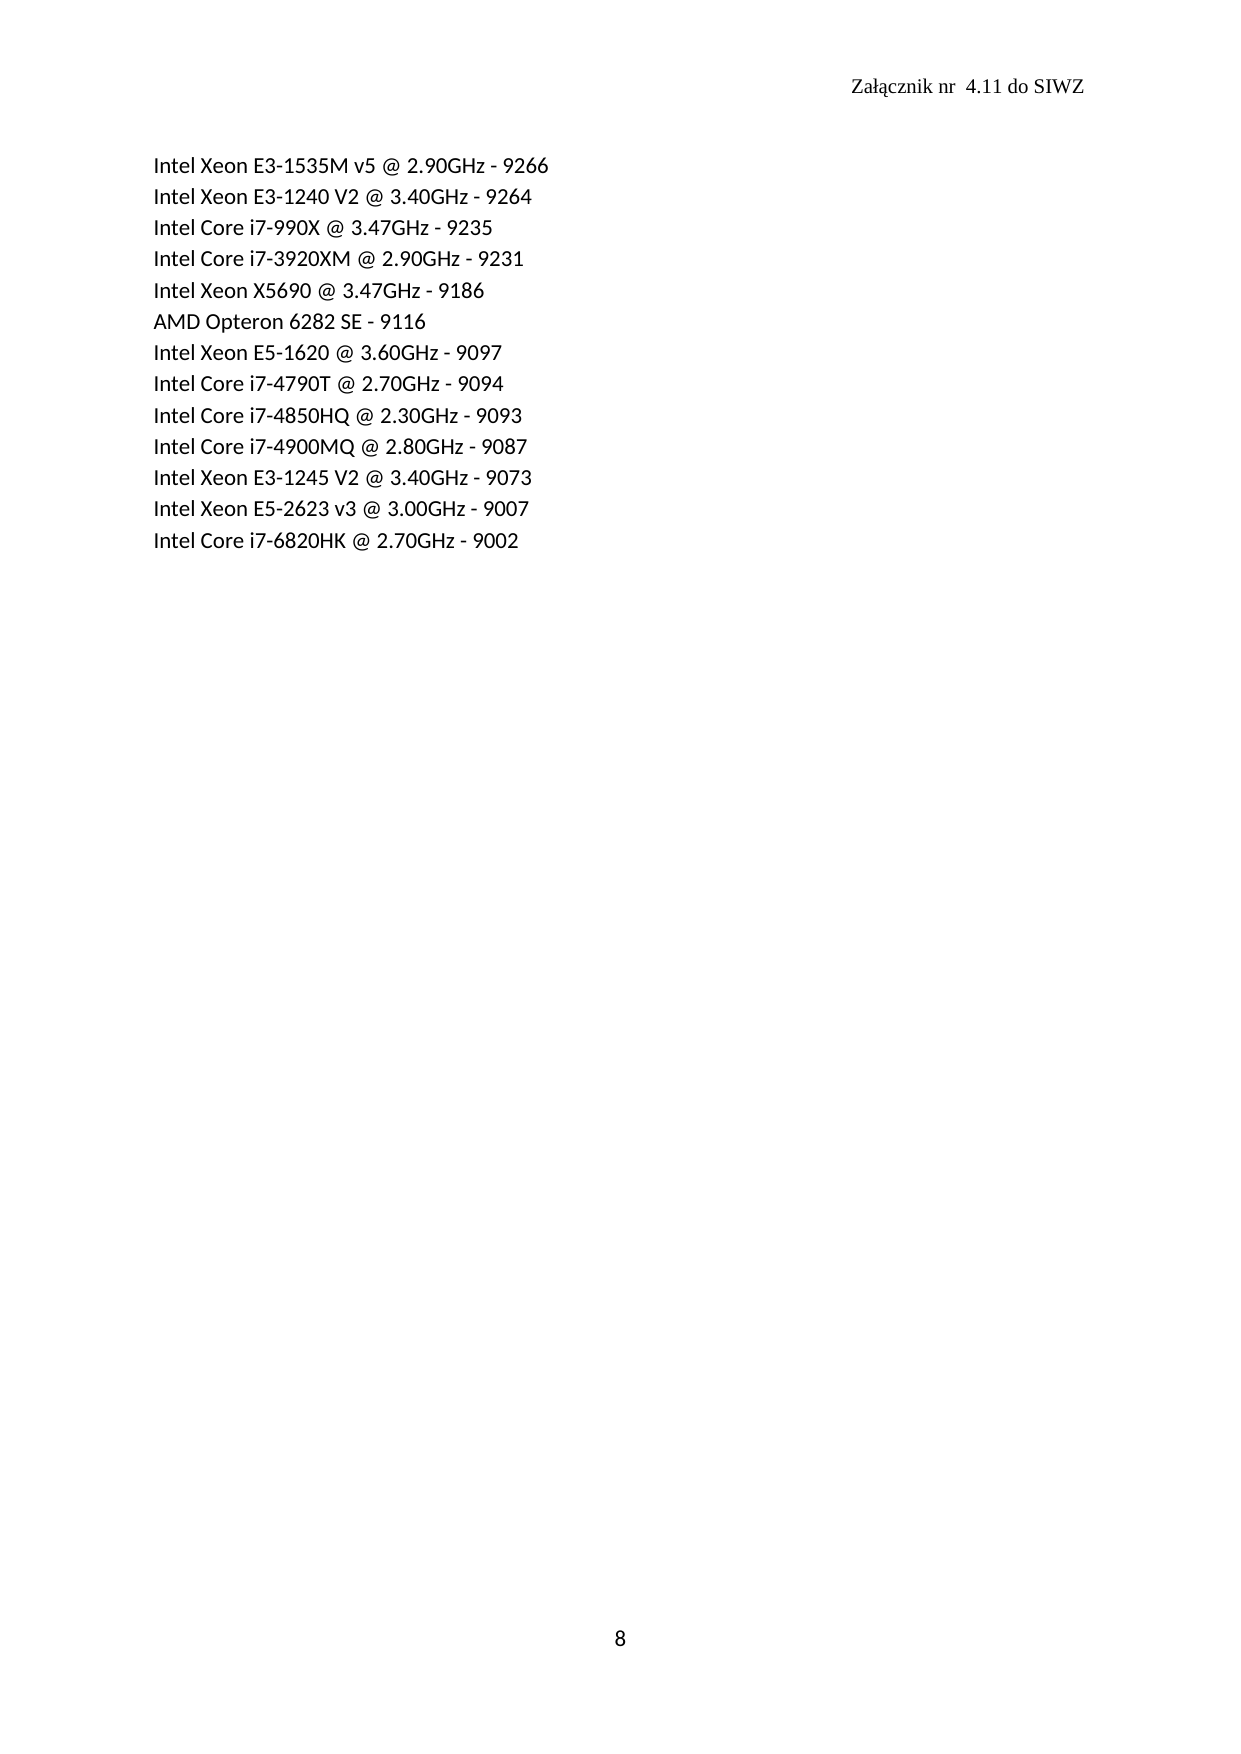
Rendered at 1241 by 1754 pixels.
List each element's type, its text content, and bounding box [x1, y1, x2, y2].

table_cell Intel Xeon E3-1245 V2 @ 3.40GHz - 9073 [146, 460, 635, 491]
table_cell Intel Xeon X5690 @ 3.47GHz - 9186 [146, 273, 635, 304]
table_cell Intel Core i7-4850HQ @ 2.30GHz - 9093 [146, 398, 635, 429]
table_cell Intel Core i7-4900MQ @ 2.80GHz - 9087 [146, 429, 635, 460]
table_cell Intel Xeon E3-1240 V2 @ 3.40GHz - 9264 [146, 179, 635, 210]
table_cell Intel Core i7-6820HK @ 2.70GHz - 9002 [146, 523, 635, 554]
table_cell Intel Xeon E3-1535M v5 @ 2.90GHz - 9266 [146, 148, 635, 179]
table_cell Intel Core i7-990X @ 3.47GHz - 9235 [146, 210, 635, 241]
table_cell AMD Opteron 6282 SE - 9116 [146, 304, 635, 335]
table_cell Intel Xeon E5-1620 @ 3.60GHz - 9097 [146, 335, 635, 366]
table_cell Intel Xeon E5-2623 v3 @ 3.00GHz - 9007 [146, 491, 635, 523]
table_cell Intel Core i7-4790T @ 2.70GHz - 9094 [146, 366, 635, 398]
table_cell Intel Core i7-3920XM @ 2.90GHz - 9231 [146, 241, 635, 273]
